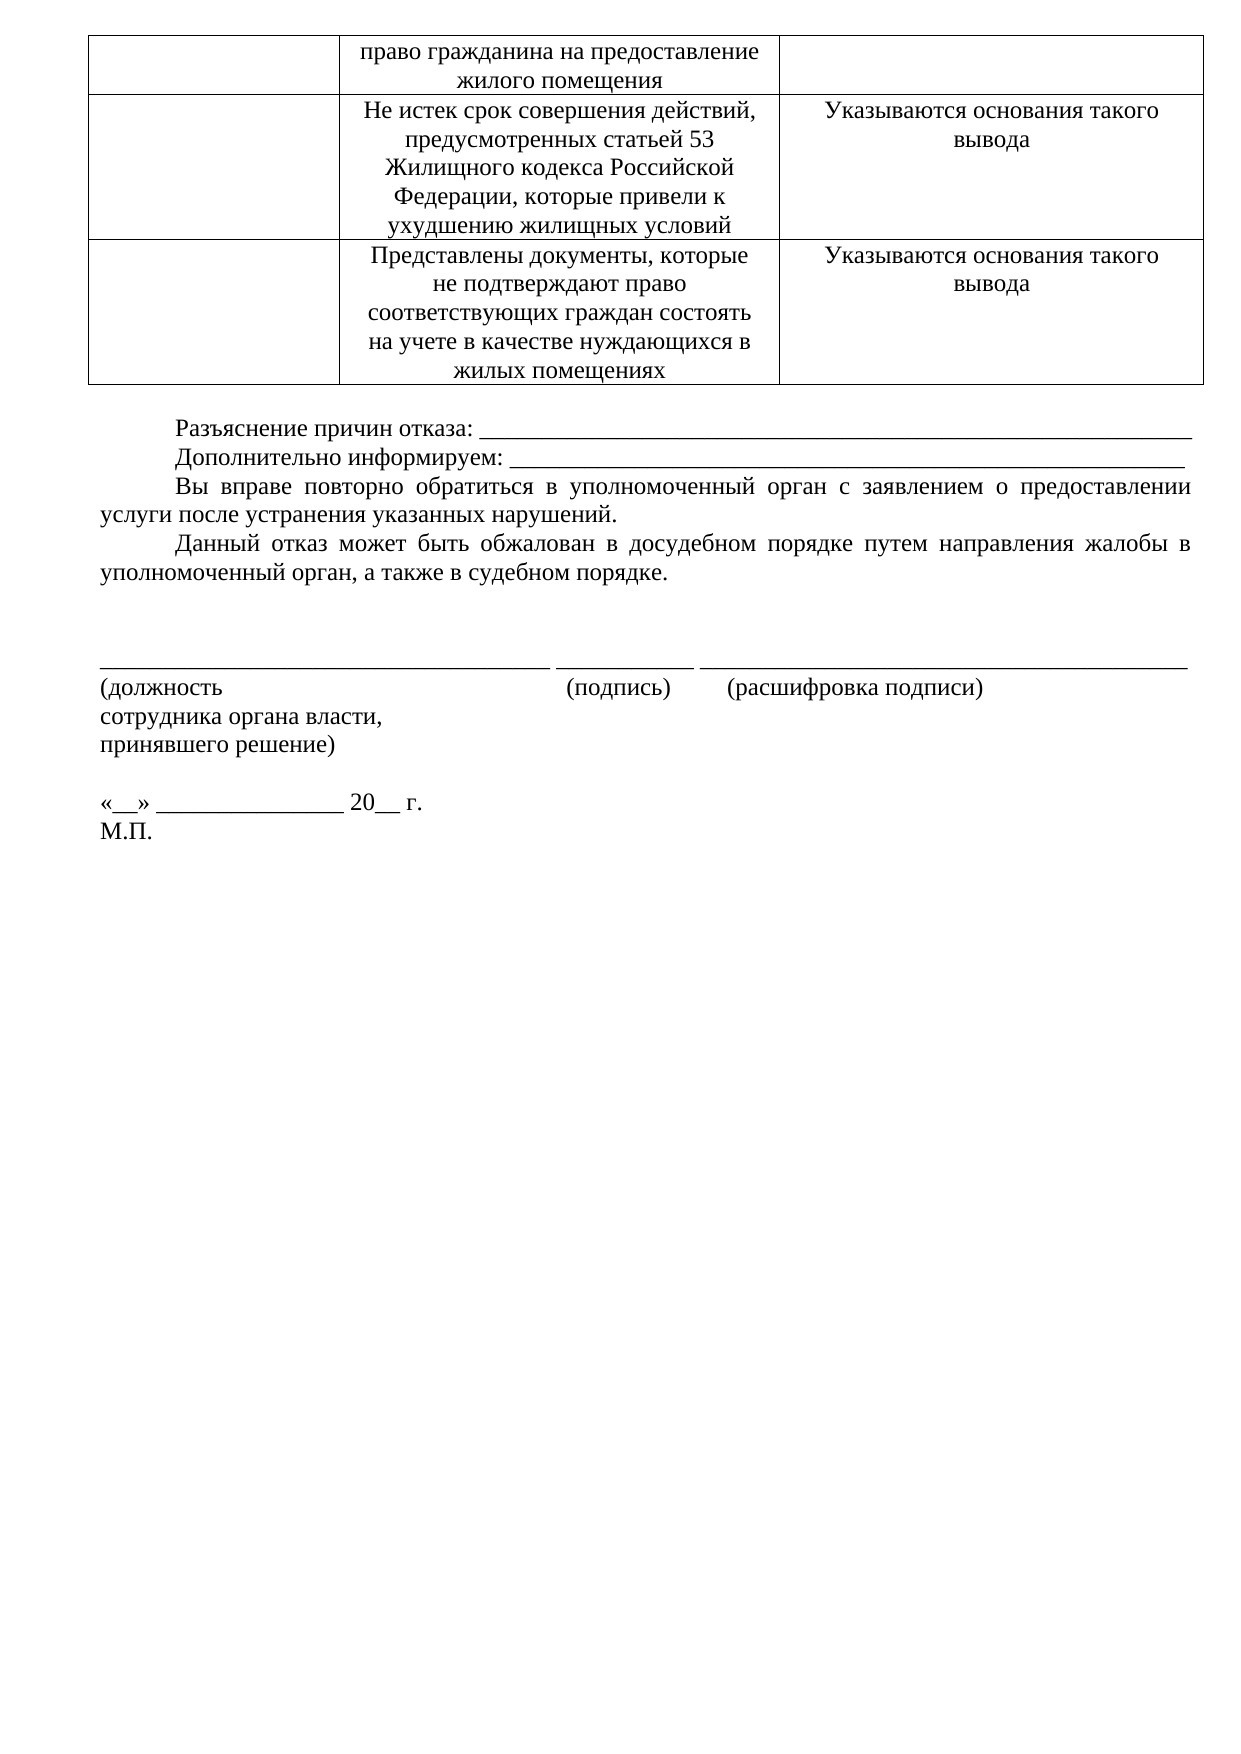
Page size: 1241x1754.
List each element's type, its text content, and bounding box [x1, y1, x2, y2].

text сотрудника органа власти, [100, 701, 1192, 729]
text «__» _______________ 20__ г. [100, 787, 1192, 816]
text Дополнительно информируем: ______________________________________________________ [100, 442, 1192, 471]
table_cell [89, 95, 339, 239]
text Вы вправе повторно обратиться в уполномоченный орган с заявлением о предоставлении услуги после устранения указанных нарушений. [100, 471, 1192, 528]
text (должность (подпись) (расшифровка подписи) [100, 672, 1192, 701]
text ____________________________________ ___________ _______________________________________ [100, 643, 1192, 672]
text принявшего решение) [100, 729, 1192, 758]
table_cell Указываются основания такого вывода [780, 240, 1203, 383]
text Разъяснение причин отказа: _________________________________________________________ [100, 413, 1192, 442]
table_cell Представлены документы, которые не подтверждают право соответствующих граждан состоять на учете в качестве нуждающихся в жилых помещениях [340, 240, 779, 383]
table_cell Не истек срок совершения действий, предусмотренных статьей 53 Жилищного кодекса Российской Федерации, которые привели к ухудшению жилищных условий [340, 95, 779, 239]
table_cell [89, 240, 339, 383]
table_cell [780, 95, 1203, 239]
text М.П. [100, 816, 1192, 844]
table_cell [89, 36, 339, 94]
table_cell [780, 36, 1203, 94]
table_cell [340, 36, 779, 94]
text Данный отказ может быть обжалован в досудебном порядке путем направления жалобы в уполномоченный орган, а также в судебном порядке. [100, 528, 1192, 586]
